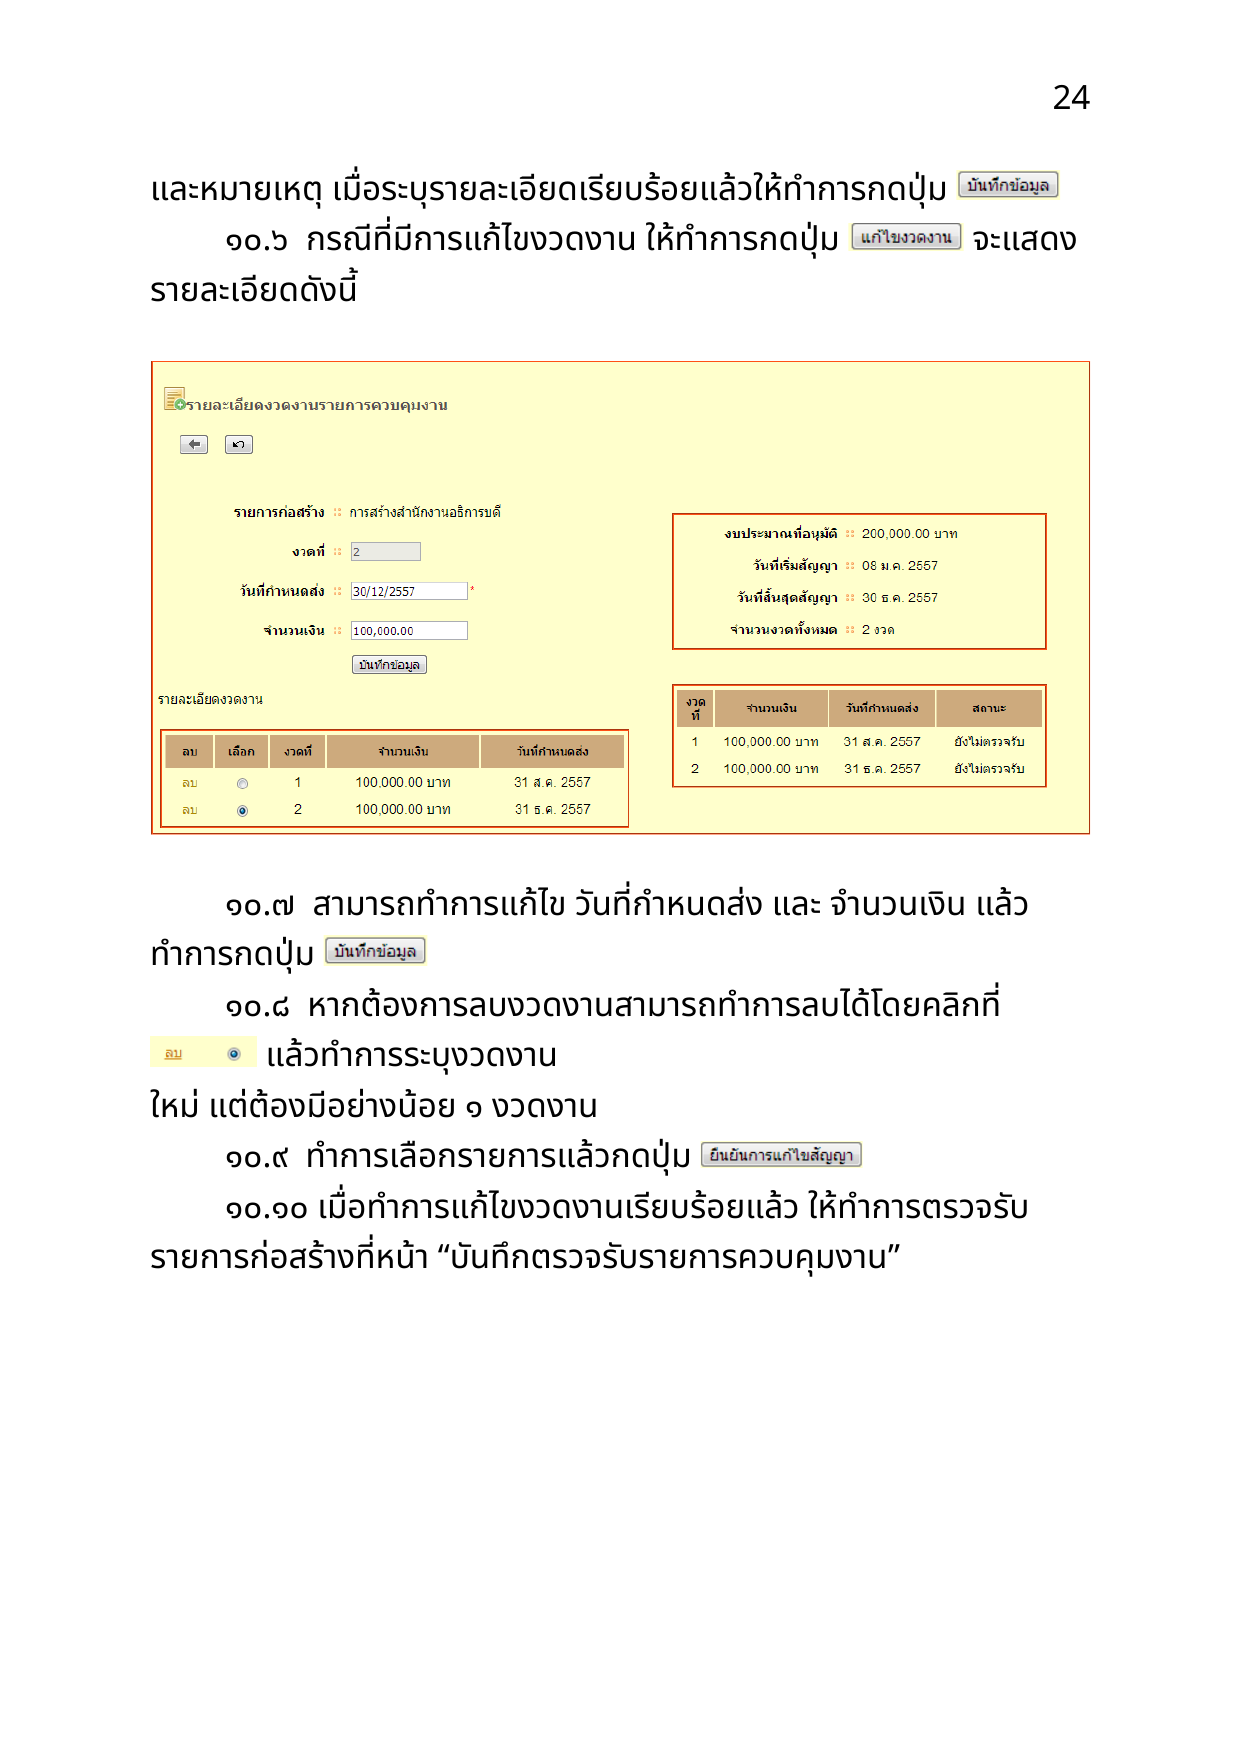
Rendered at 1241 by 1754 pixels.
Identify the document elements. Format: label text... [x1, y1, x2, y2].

picture [956, 170, 1061, 200]
text และหมายเหตุ เมื่อระบุรายละเอียดเรียบร้อยแล้วให้ทำการกดปุ่ม [150, 164, 1090, 215]
text ใหม่ แต่ต้องมีอย่างน้อย ๑ งวดงาน [150, 1082, 1090, 1132]
text ๑๐.๖ กรณีที่มีการแก้ไขงวดงาน ให้ทำการกดปุ่ม จะแสดงรายละเอียดดังนี้ [150, 215, 1090, 316]
picture [323, 935, 428, 966]
text ๑๐.๘ หากต้องการลบงวดงานสามารถทำการลบได้โดยคลิกที่ แล้วทำการระบุงวดงาน [150, 981, 1090, 1082]
text ๑๐.๙ ทำการเลือกรายการแล้วกดปุ่ม [150, 1132, 1090, 1183]
picture [848, 223, 964, 251]
picture [150, 1036, 257, 1067]
picture [700, 1141, 863, 1168]
text ๑๐.๑๐ เมื่อทำการแก้ไขงวดงานเรียบร้อยแล้ว ให้ทำการตรวจรับรายการก่อสร้างที่หน้า “บันทึกตรวจรับรายการควบคุมงาน” [150, 1183, 1090, 1284]
text ๑๐.๗ สามารถทำการแก้ไข วันที่กำหนดส่ง และ จำนวนเงิน แล้วทำการกดปุ่ม [150, 880, 1090, 981]
picture [150, 361, 1091, 835]
